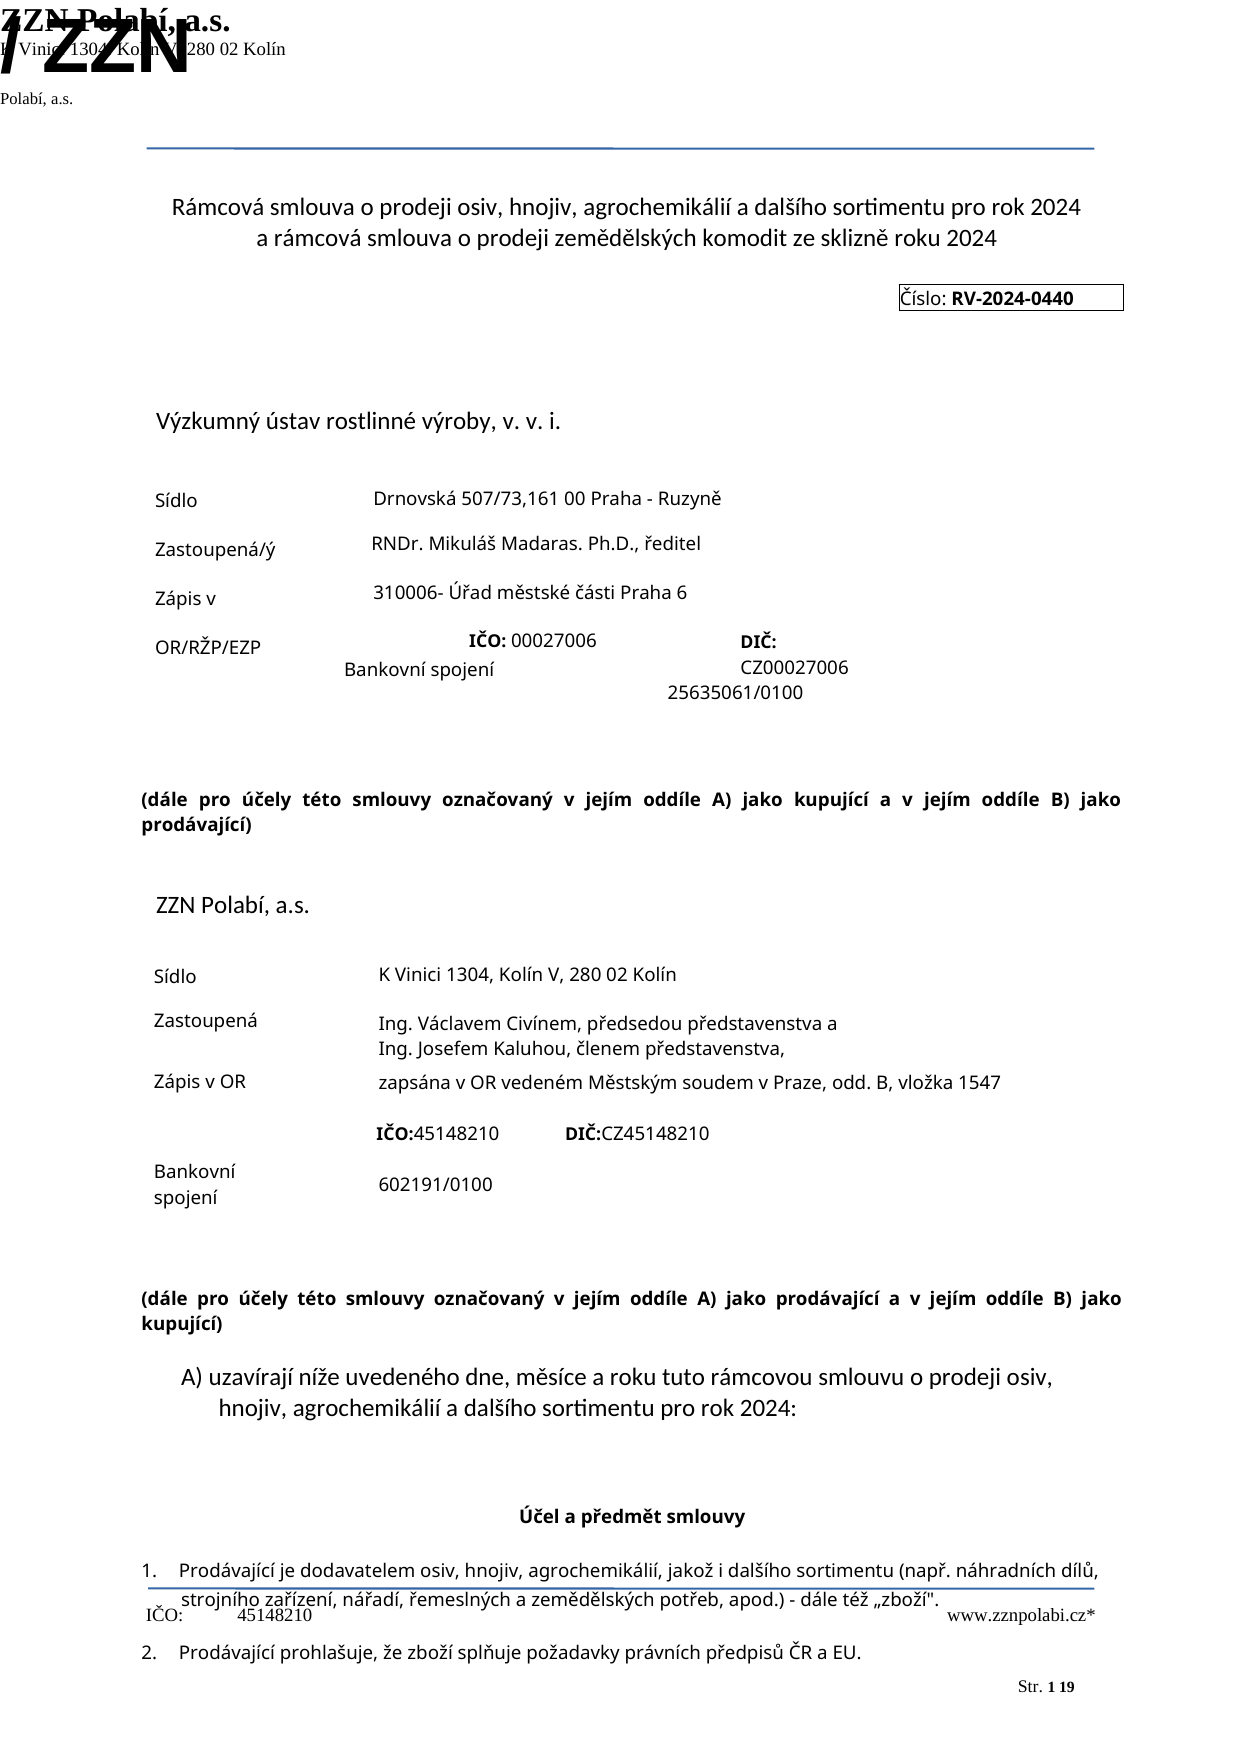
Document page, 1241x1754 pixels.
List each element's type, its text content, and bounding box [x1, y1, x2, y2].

text (dále pro účely této smlouvy označovaný v jejím oddíle A) jako kupující a v jejím oddíle B) jako prodávající) [141, 786, 1123, 837]
text 602191/0100 [195, 1172, 1123, 1197]
text Ing. Václavem Civínem, předsedou představenstva a [195, 1010, 1123, 1036]
text A) uzavírají níže uvedeného dne, měsíce a roku tuto rámcovou smlouvu o prodeji osiv, hnojiv, agrochemikálií a dalšího sortimentu pro rok 2024: [181, 1361, 1123, 1422]
list Prodávající prohlašuje, že zboží splňuje požadavky právních předpisů ČR a EU. [141, 1640, 1123, 1665]
text Bankovní spojení 25635061/0100 [667, 656, 1123, 705]
text Drnovská 507/73,161 00 Praha - Ruzyně RNDr. Mikuláš Madaras. Ph.D., ředitel [168, 486, 729, 556]
text Bankovní spojení 25635061/0100 [141, 656, 596, 682]
text Výzkumný ústav rostlinné výroby, v. v. i. [156, 405, 1123, 436]
text K Vinici 1304, Kolín V, 280 02 Kolín [195, 961, 1123, 987]
text IČO: 00027006 [141, 628, 1112, 653]
text (dále pro účely této smlouvy označovaný v jejím oddíle A) jako prodávající a v jejím oddíle B) jako kupující) [141, 1285, 1123, 1336]
text zapsána v OR vedeném Městským soudem v Praze, odd. B, vložka 1547 IČO:45148210 DIČ:CZ45148210 [195, 1069, 1123, 1146]
text Rámcová smlouva o prodeji osiv, hnojiv, agrochemikálií a dalšího sortimentu pro rok 2024 a rámcová smlouva o prodeji zemědělských komodit ze sklizně roku 2024 [141, 192, 1112, 253]
text ZZN Polabí, a.s. [156, 889, 1123, 919]
text Ing. Josefem Kaluhou, členem představenstva, [195, 1036, 1123, 1061]
text 310006- Úřad městské části Praha 6 [168, 579, 1123, 604]
text Účel a předmět smlouvy [141, 1503, 1123, 1529]
list Prodávající je dodavatelem osiv, hnojiv, agrochemikálií, jakož i dalšího sortimentu (např. náhradních dílů, strojního zařízení, nářadí, řemeslných a zemědělských potřeb, apod.) - dále též „zboží". [141, 1557, 1123, 1611]
text Číslo: RV-2024-0440 [900, 285, 1123, 310]
